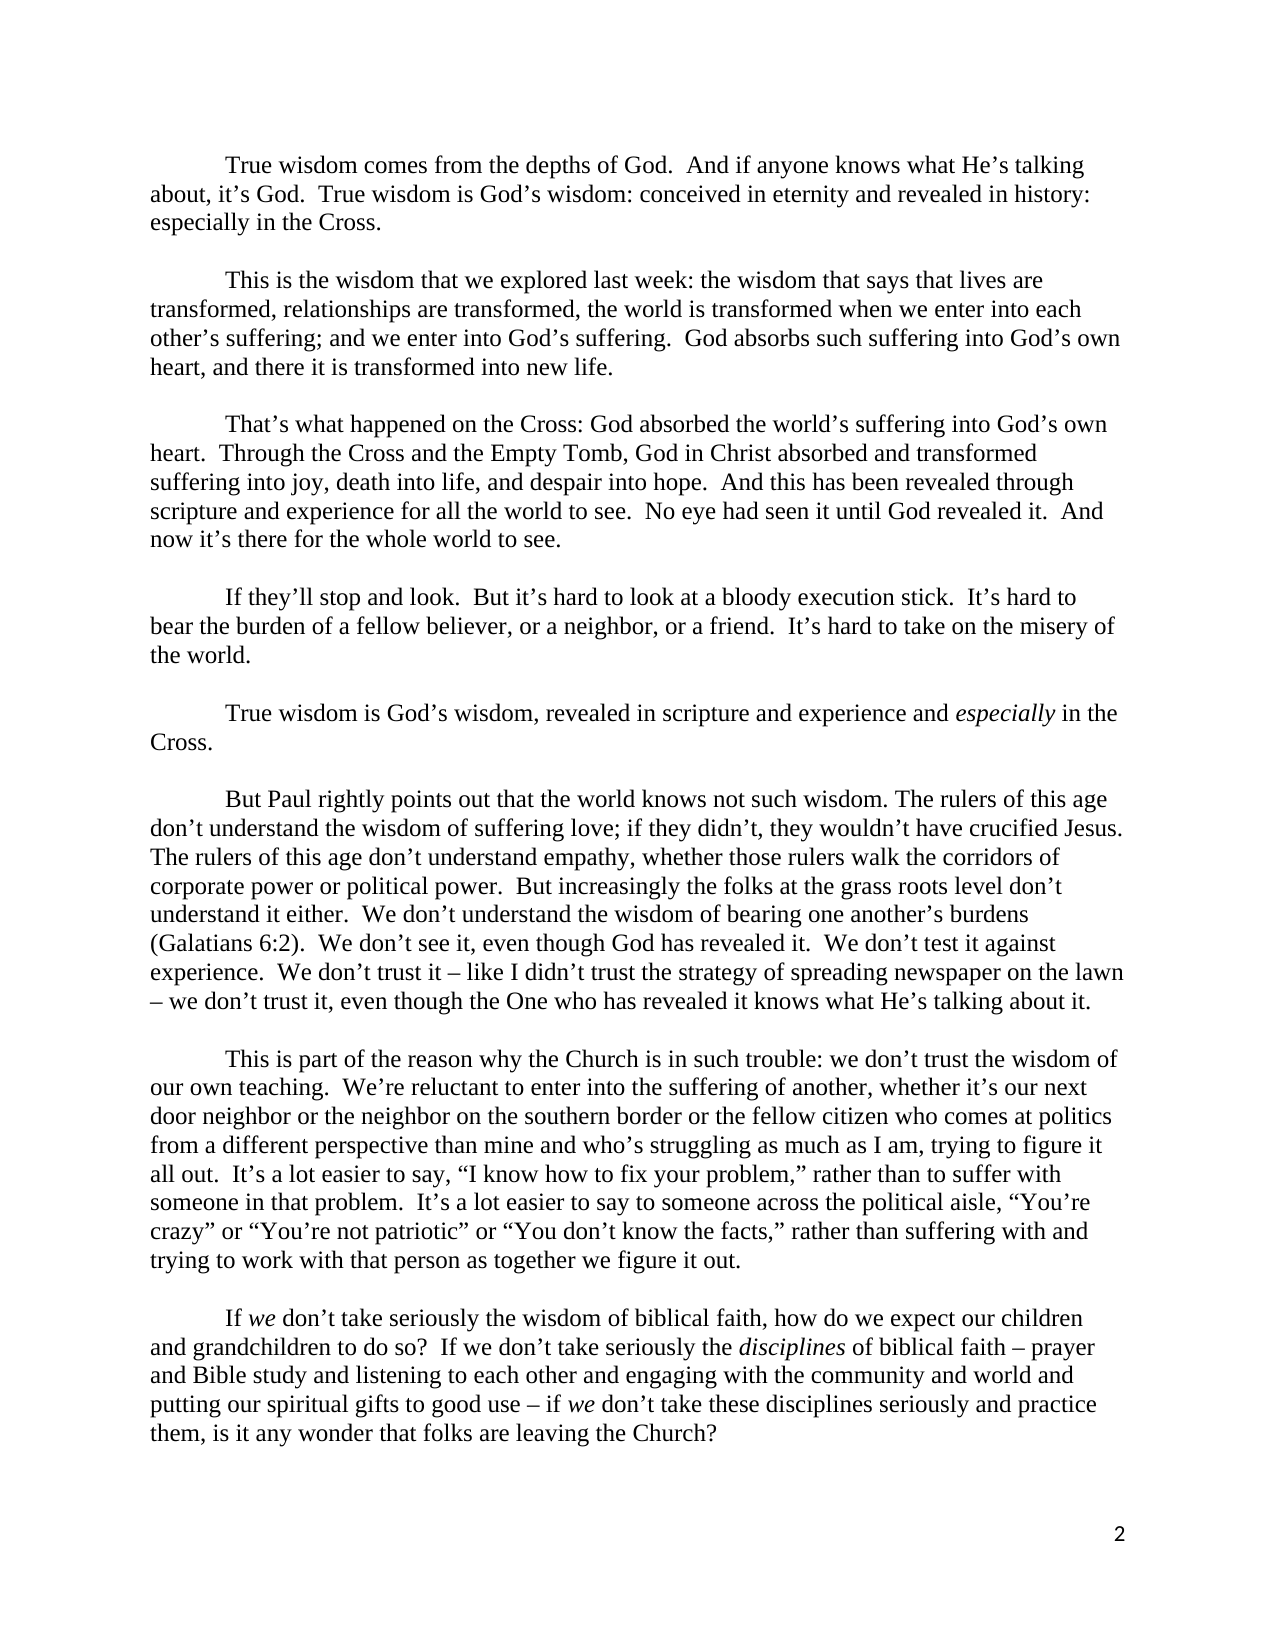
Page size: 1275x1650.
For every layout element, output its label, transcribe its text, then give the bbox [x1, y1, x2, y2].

text That’s what happened on the Cross: God absorbed the world’s suffering into God’s own heart. Through the Cross and the Empty Tomb, God in Christ absorbed and transformed suffering into joy, death into life, and despair into hope. And this has been revealed through scripture and experience for all the world to see. No eye had seen it until God revealed it. And now it’s there for the whole world to see. [150, 409, 1125, 553]
text If we don’t take seriously the wisdom of biblical faith, how do we expect our children and grandchildren to do so? If we don’t take seriously the disciplines of biblical faith – prayer and Bible study and listening to each other and engaging with the community and world and putting our spiritual gifts to good use – if we don’t take these disciplines seriously and practice them, is it any wonder that folks are leaving the Church? [150, 1303, 1125, 1447]
text This is the wisdom that we explored last week: the wisdom that says that lives are transformed, relationships are transformed, the world is transformed when we enter into each other’s suffering; and we enter into God’s suffering. God absorbs such suffering into God’s own heart, and there it is transformed into new life. [150, 265, 1125, 380]
text This is part of the reason why the Church is in such trouble: we don’t trust the wisdom of our own teaching. We’re reluctant to enter into the suffering of another, whether it’s our next door neighbor or the neighbor on the southern border or the fellow citizen who comes at politics from a different perspective than mine and who’s struggling as much as I am, trying to figure it all out. It’s a lot easier to say, “I know how to fix your problem,” rather than to suffer with someone in that problem. It’s a lot easier to say to someone across the political aisle, “You’re crazy” or “You’re not patriotic” or “You don’t know the facts,” rather than suffering with and trying to work with that person as together we figure it out. [150, 1044, 1125, 1274]
text True wisdom comes from the depths of God. And if anyone knows what He’s talking about, it’s God. True wisdom is God’s wisdom: conceived in eternity and revealed in history: especially in the Cross. [150, 150, 1125, 236]
text True wisdom is God’s wisdom, revealed in scripture and experience and especially in the Cross. [150, 698, 1125, 755]
text If they’ll stop and look. But it’s hard to look at a bloody execution stick. It’s hard to bear the burden of a fellow believer, or a neighbor, or a friend. It’s hard to take on the misery of the world. [150, 582, 1125, 669]
text But Paul rightly points out that the world knows not such wisdom. The rulers of this age don’t understand the wisdom of suffering love; if they didn’t, they wouldn’t have crucified Jesus. The rulers of this age don’t understand empathy, whether those rulers walk the corridors of corporate power or political power. But increasingly the folks at the grass roots level don’t understand it either. We don’t understand the wisdom of bearing one another’s burdens (Galatians 6:2). We don’t see it, even though God has revealed it. We don’t test it against experience. We don’t trust it – like I didn’t trust the strategy of spreading newspaper on the lawn – we don’t trust it, even though the One who has revealed it knows what He’s talking about it. [150, 784, 1125, 1014]
